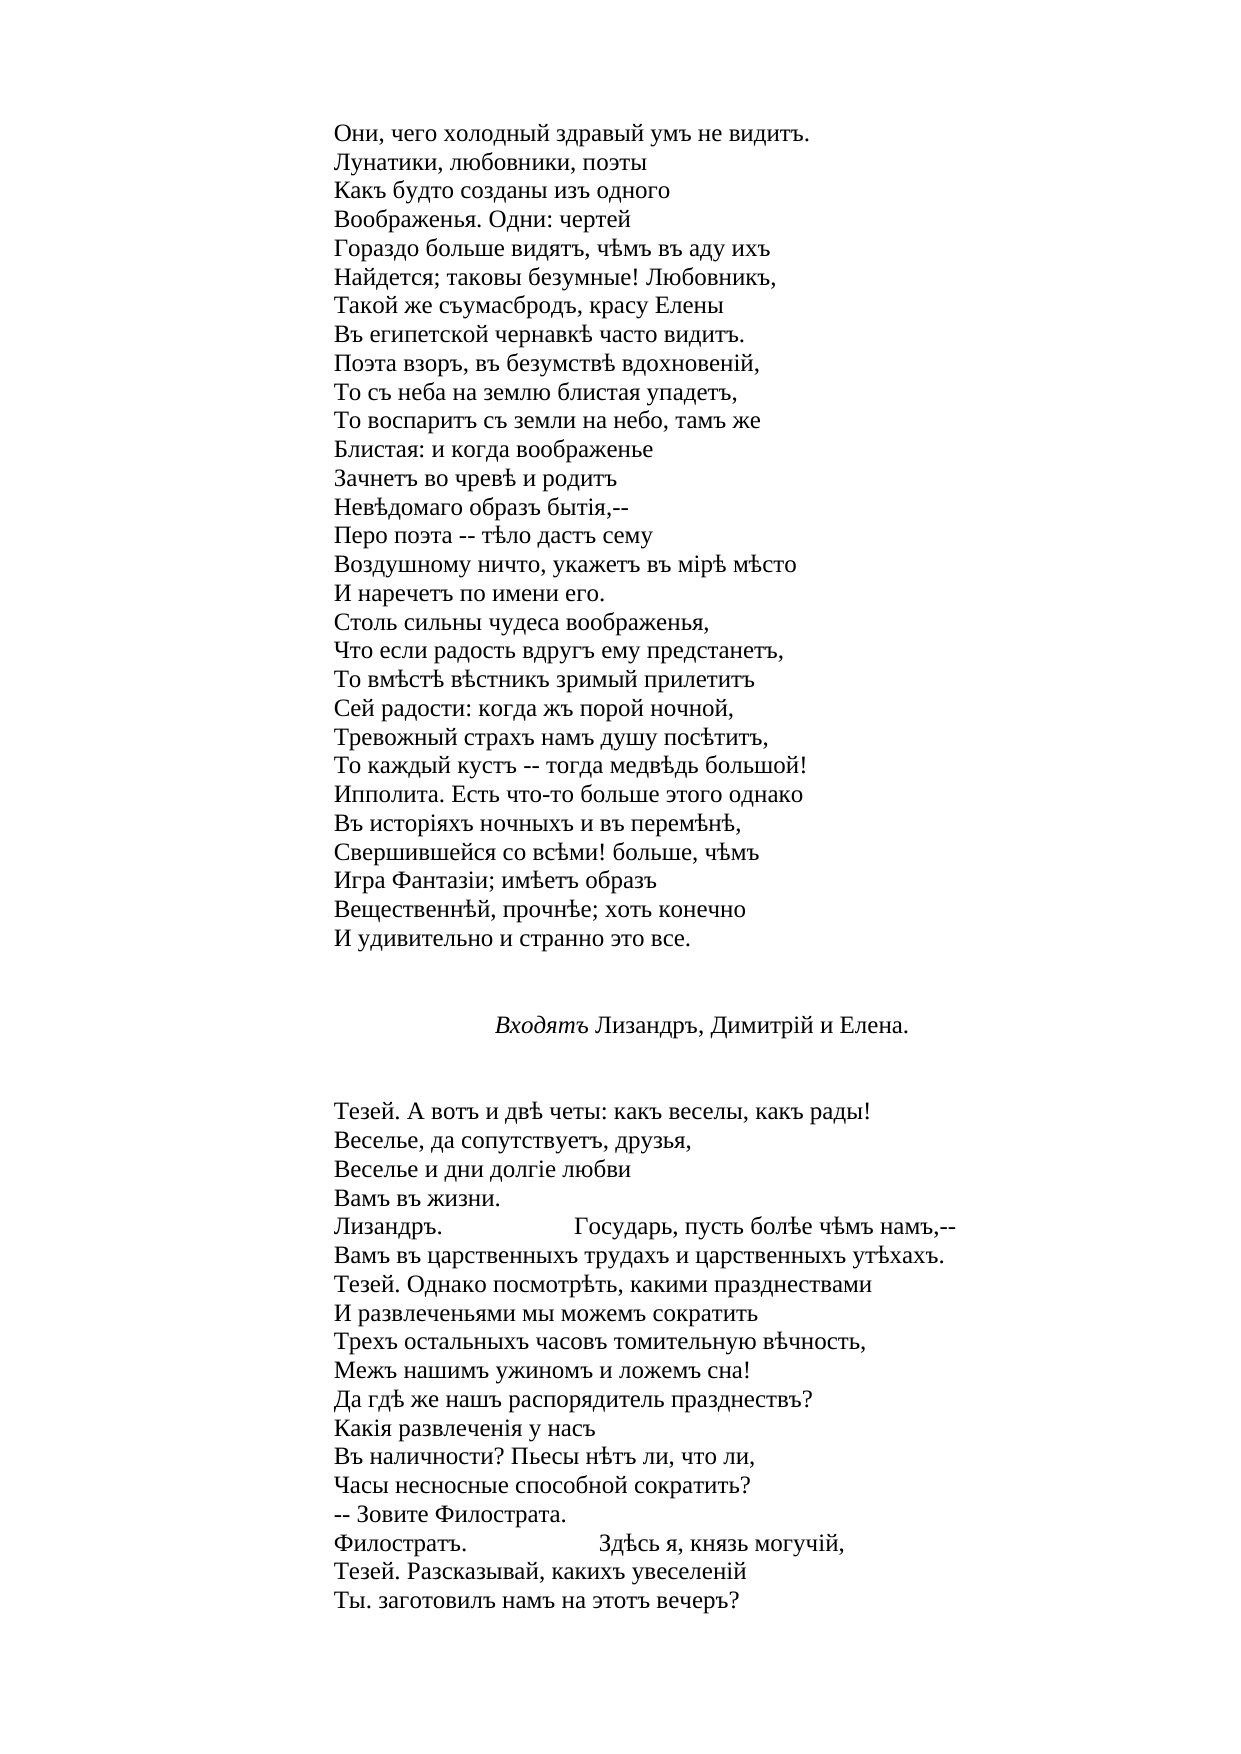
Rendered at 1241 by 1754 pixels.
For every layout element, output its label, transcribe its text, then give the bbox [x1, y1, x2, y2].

text Трехъ остальныхъ часовъ томительную вѣчность, [252, 1326, 1152, 1355]
text Игра Фантазіи; имѣетъ образъ [252, 866, 1152, 894]
text Вамъ въ жизни. [252, 1183, 1152, 1211]
text Сей радости: когда жъ порой ночной, [252, 693, 1152, 722]
text Они, чего холодный здравый умъ не видитъ. [252, 118, 1152, 147]
text И наречетъ по имени его. [252, 578, 1152, 607]
text Веселье и дни долгіе любви [252, 1154, 1152, 1183]
text Филостратъ. Здѣсь я, князь могучій, [252, 1528, 1152, 1556]
text Часы несносные способной сократить? [252, 1470, 1152, 1499]
text Вамъ въ царственныхъ трудахъ и царственныхъ утѣхахъ. [252, 1240, 1152, 1269]
text Перо поэта -- тѣло дастъ сему [252, 521, 1152, 549]
text Ты. заготовилъ намъ на этотъ вечеръ? [252, 1585, 1152, 1614]
text То каждый кустъ -- тогда медвѣдь большой! [252, 751, 1152, 779]
text Поэта взоръ, въ безумствѣ вдохновеній, [252, 348, 1152, 377]
text И удивительно и странно это все. [252, 923, 1152, 952]
text Ипполита. Есть что-то больше этого однако [252, 779, 1152, 808]
text Да гдѣ же нашъ распорядитель празднествъ? [252, 1384, 1152, 1413]
text То съ неба на землю блистая упадетъ, [252, 377, 1152, 406]
text Тревожный страхъ намъ душу посѣтитъ, [252, 722, 1152, 751]
text -- Зовите Филострата. [252, 1499, 1152, 1528]
text Какія развлеченія у насъ [252, 1413, 1152, 1441]
text Какъ будто созданы изъ одного [252, 176, 1152, 204]
text Въ исторіяхъ ночныхъ и въ перемѣнѣ, [252, 808, 1152, 837]
text Такой же съумасбродъ, красу Елены [252, 291, 1152, 319]
text Свершившейся со всѣми! больше, чѣмъ [252, 837, 1152, 866]
text Вещественнѣй, прочнѣе; хоть конечно [252, 894, 1152, 923]
text Невѣдомаго образъ бытія,-- [252, 492, 1152, 521]
text Воздушному ничто, укажетъ въ мірѣ мѣсто [252, 549, 1152, 578]
text И развлеченьями мы можемъ сократить [252, 1298, 1152, 1326]
text Лунатики, любовники, поэты [252, 147, 1152, 176]
text Гораздо больше видятъ, чѣмъ въ аду ихъ [252, 233, 1152, 262]
text Въ египетской чернавкѣ часто видитъ. [252, 319, 1152, 348]
text Входятъ Лизандръ, Димитрій и Елена. [252, 1010, 1152, 1038]
text Столь сильны чудеса воображенья, [252, 607, 1152, 636]
text Воображенья. Одни: чертей [252, 204, 1152, 233]
text Лизандръ. Государь, пусть болѣе чѣмъ намъ,-- [252, 1211, 1152, 1240]
text Тезей. Однако посмотрѣть, какими празднествами [252, 1269, 1152, 1298]
text То воспаритъ съ земли на небо, тамъ же [252, 406, 1152, 434]
text Тезей. А вотъ и двѣ четы: какъ веселы, какъ рады! [252, 1096, 1152, 1125]
text Зачнетъ во чревѣ и родитъ [252, 463, 1152, 492]
text Найдется; таковы безумные! Любовникъ, [252, 262, 1152, 291]
text Тезей. Разсказывай, какихъ увеселеній [252, 1556, 1152, 1585]
text Веселье, да сопутствуетъ, друзья, [252, 1125, 1152, 1154]
text То вмѣстѣ вѣстникъ зримый прилетитъ [252, 664, 1152, 693]
text Блистая: и когда воображенье [252, 434, 1152, 463]
text Межъ нашимъ ужиномъ и ложемъ сна! [252, 1355, 1152, 1384]
text Что если радость вдругъ ему предстанетъ, [252, 636, 1152, 664]
text Въ наличности? Пьесы нѣтъ ли, что ли, [252, 1441, 1152, 1470]
